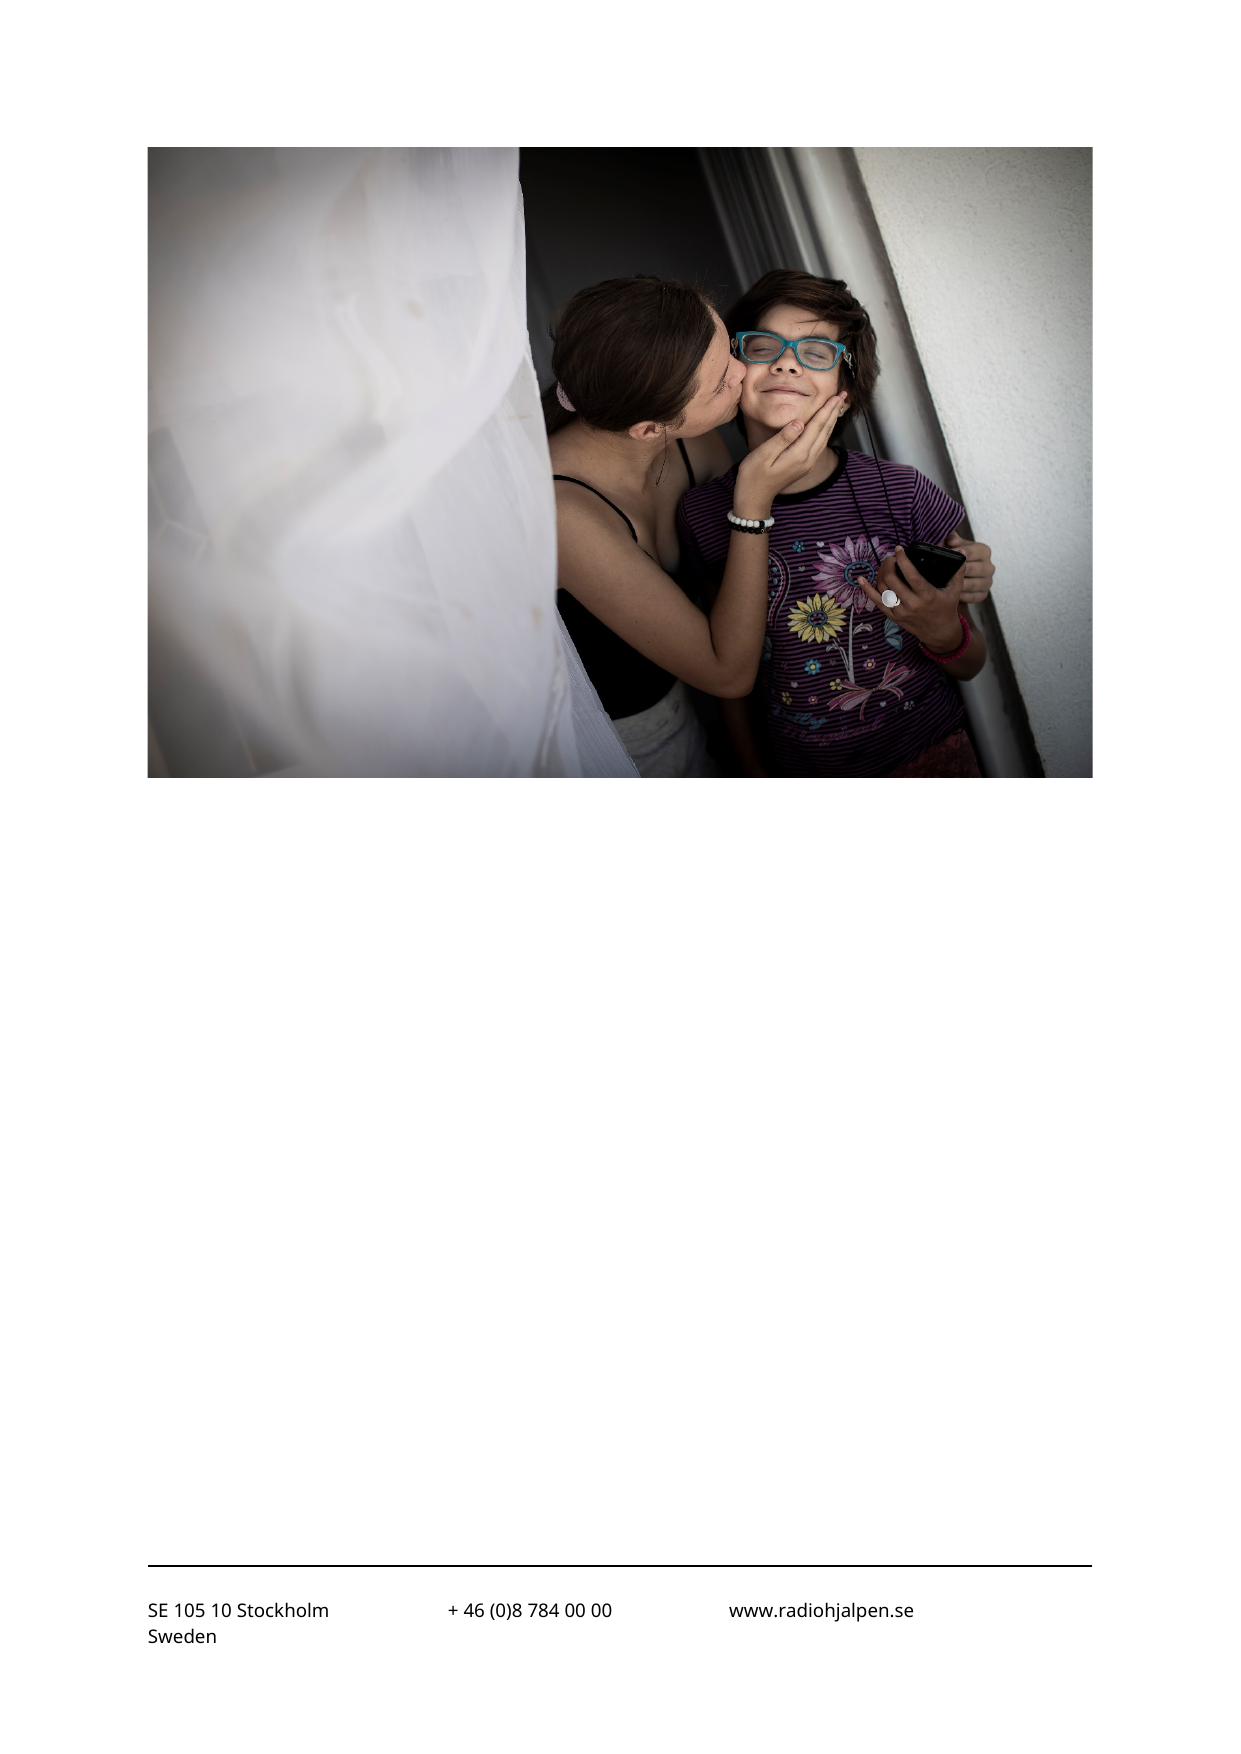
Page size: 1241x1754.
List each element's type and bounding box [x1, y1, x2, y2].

picture [147, 147, 1093, 778]
